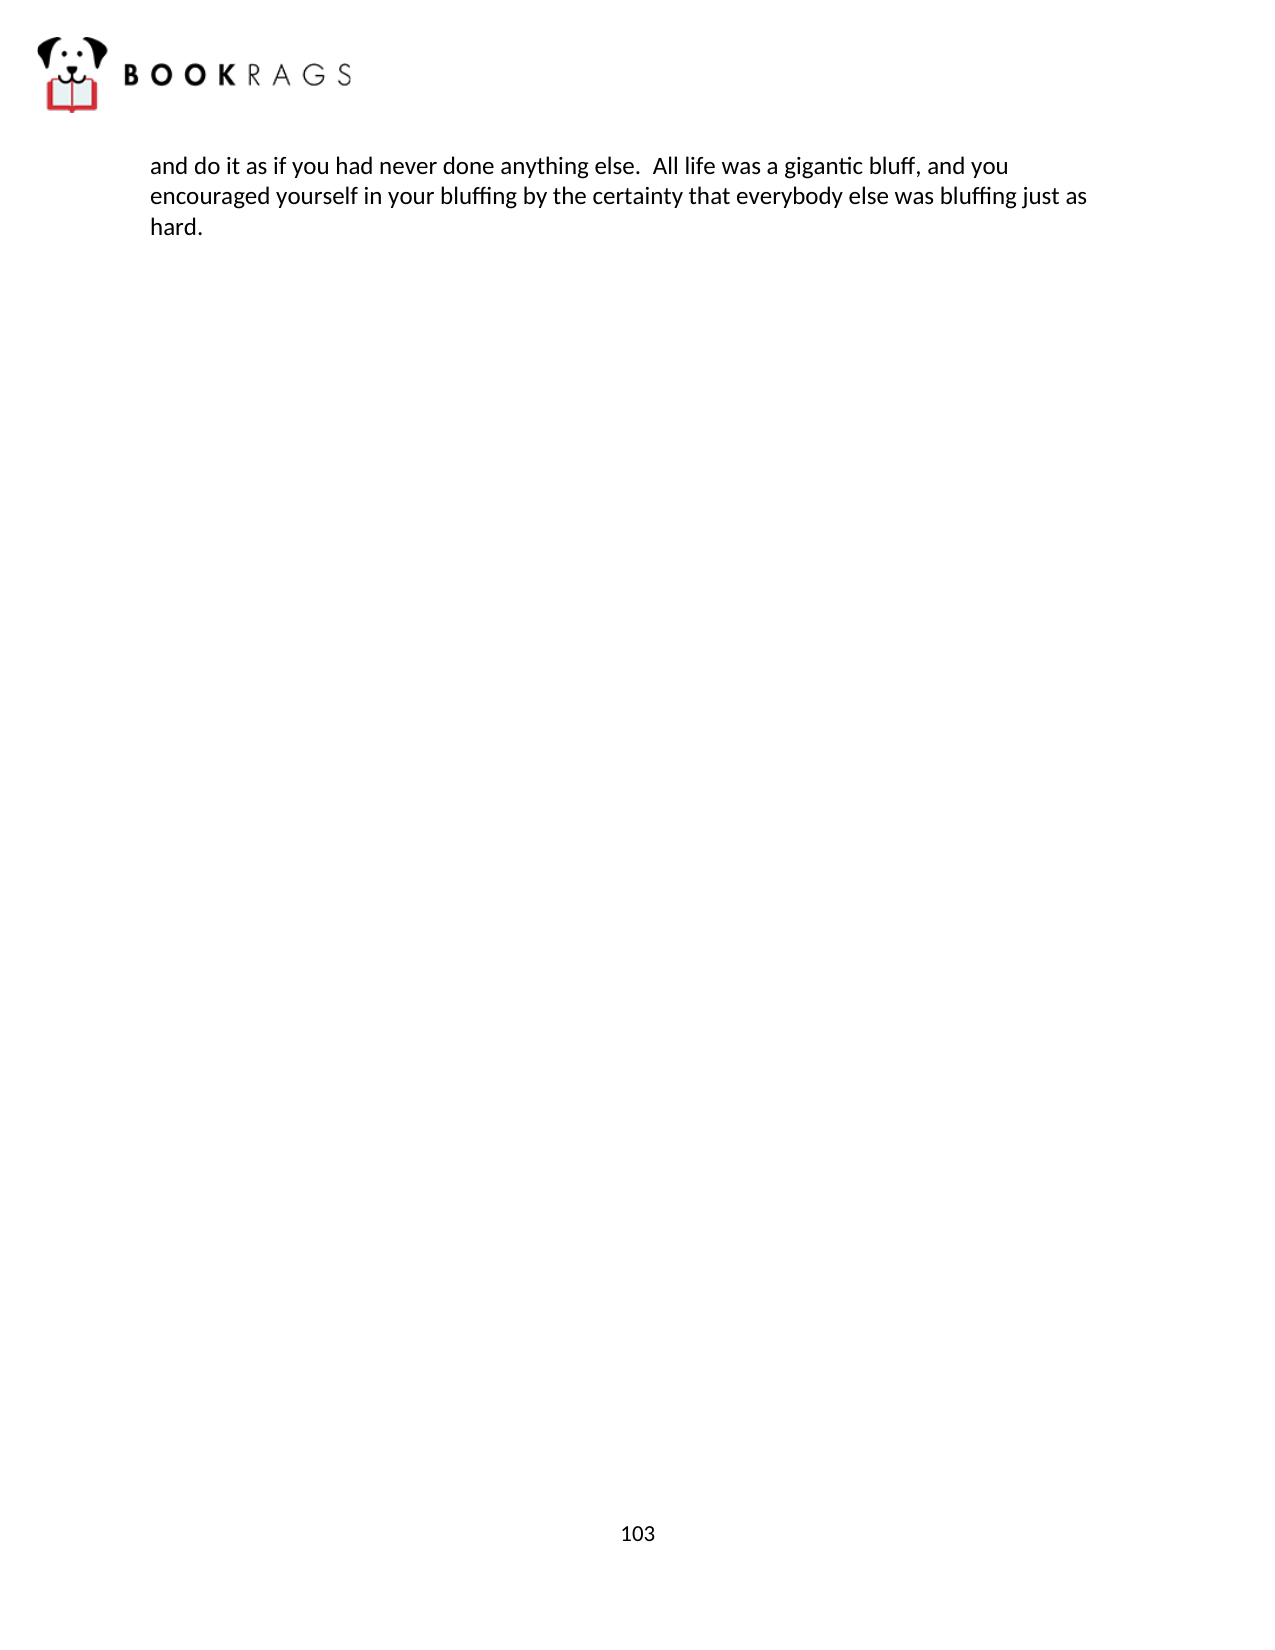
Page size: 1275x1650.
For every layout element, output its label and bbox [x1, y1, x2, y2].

picture [37, 37, 351, 113]
text [150, 150, 1125, 242]
